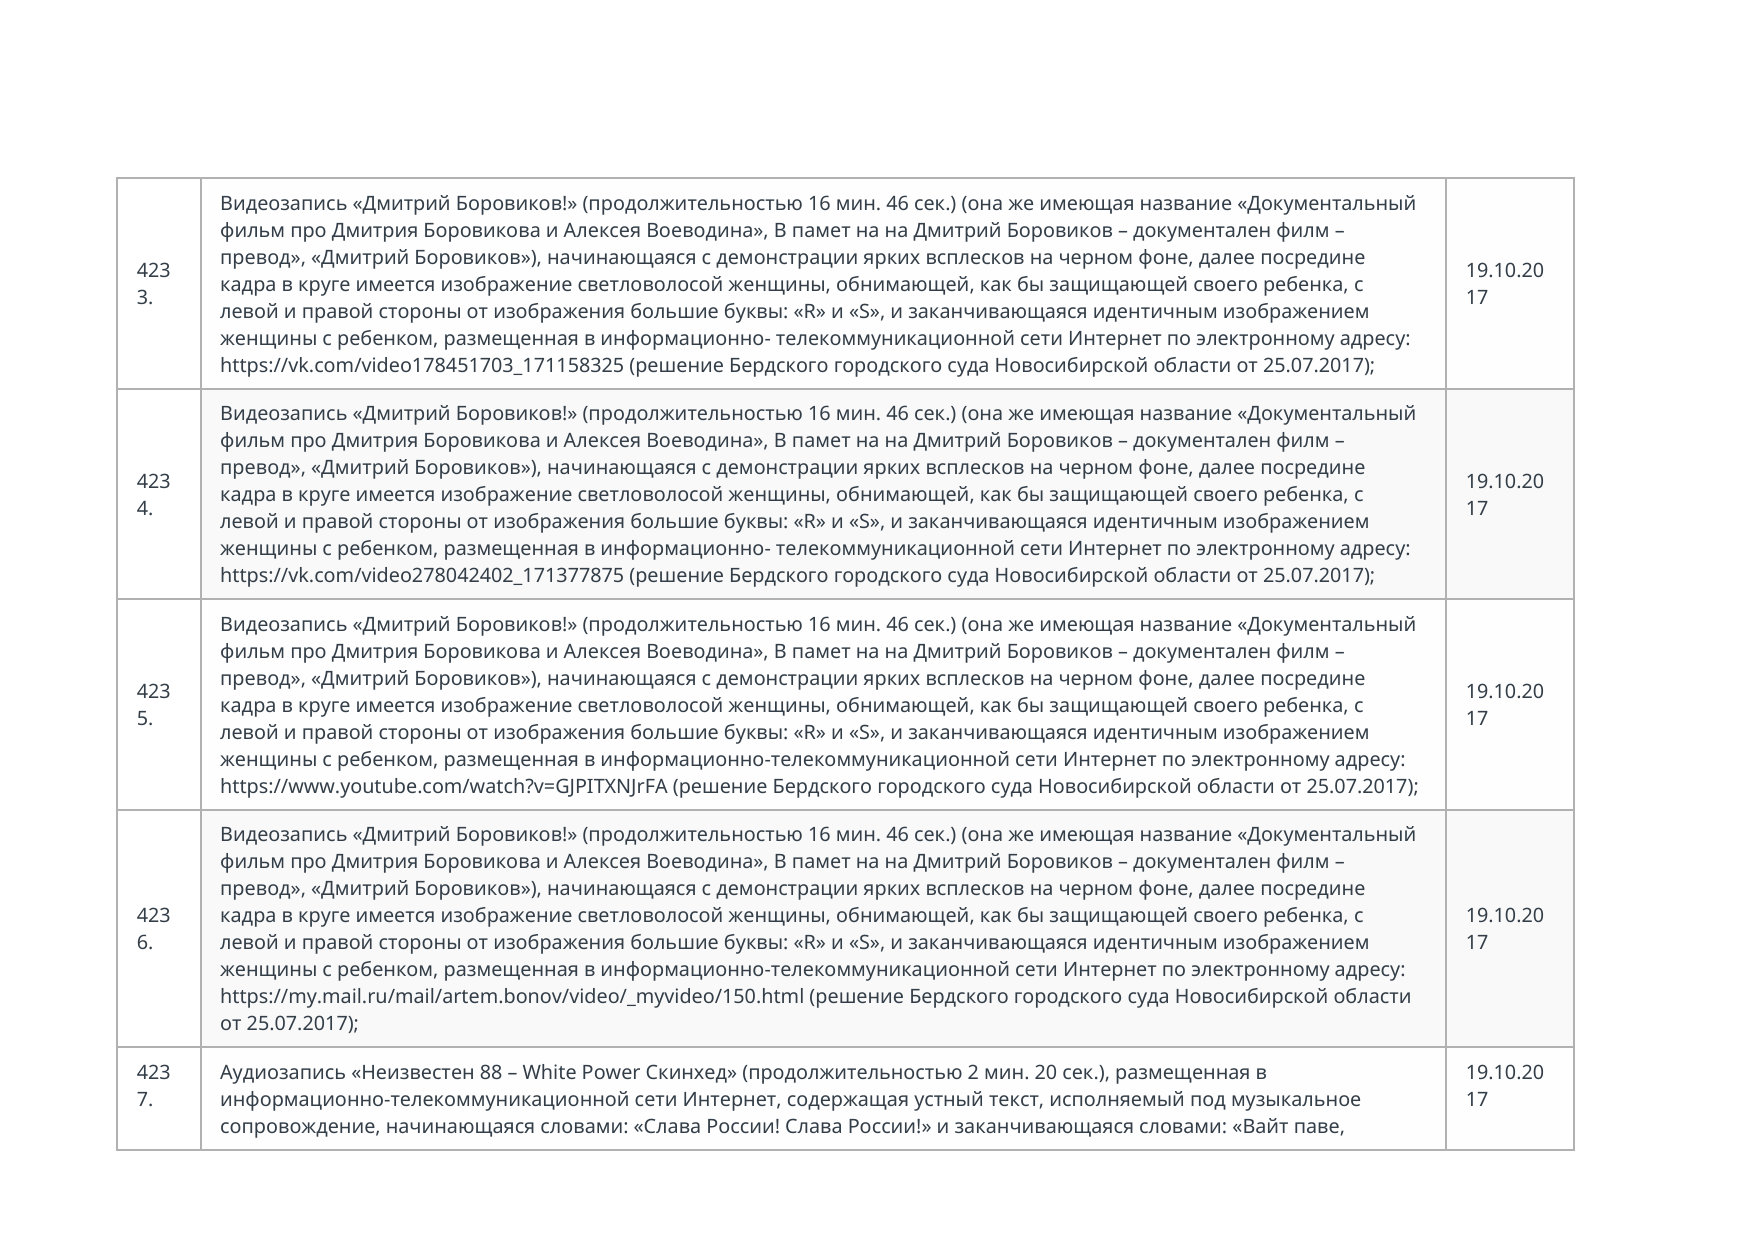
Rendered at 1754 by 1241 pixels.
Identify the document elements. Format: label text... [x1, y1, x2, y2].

table_cell 19.10.2017 [1447, 390, 1573, 598]
table_cell 19.10.2017 [1447, 179, 1573, 388]
table_cell Видеозапись «Дмитрий Боровиков!» (продолжительностью 16 мин. 46 сек.) (она же имеющая название «Документальный фильм про Дмитрия Боровикова и Алексея Воеводина», В памет на на Дмитрий Боровиков – документален филм – превод», «Дмитрий Боровиков»), начинающаяся с демонстрации ярких всплесков на черном фоне, далее посредине кадра в круге имеется изображение светловолосой женщины, обнимающей, как бы защищающей своего ребенка, с левой и правой стороны от изображения большие буквы: «R» и «S», и заканчивающаяся идентичным изображением женщины с ребенком, размещенная в информационно- телекоммуникационной сети Интернет по электронному адресу: https://vk.com/video178451703_171158325 (решение Бердского городского суда Новосибирской области от 25.07.2017); [202, 179, 1445, 388]
table_cell Видеозапись «Дмитрий Боровиков!» (продолжительностью 16 мин. 46 сек.) (она же имеющая название «Документальный фильм про Дмитрия Боровикова и Алексея Воеводина», В памет на на Дмитрий Боровиков – документален филм – превод», «Дмитрий Боровиков»), начинающаяся с демонстрации ярких всплесков на черном фоне, далее посредине кадра в круге имеется изображение светловолосой женщины, обнимающей, как бы защищающей своего ребенка, с левой и правой стороны от изображения большие буквы: «R» и «S», и заканчивающаяся идентичным изображением женщины с ребенком, размещенная в информационно-телекоммуникационной сети Интернет по электронному адресу: https://www.youtube.com/watch?v=GJPITXNJrFА (решение Бердского городского суда Новосибирской области от 25.07.2017); [202, 600, 1445, 809]
table_cell Видеозапись «Дмитрий Боровиков!» (продолжительностью 16 мин. 46 сек.) (она же имеющая название «Документальный фильм про Дмитрия Боровикова и Алексея Воеводина», В памет на на Дмитрий Боровиков – документален филм – превод», «Дмитрий Боровиков»), начинающаяся с демонстрации ярких всплесков на черном фоне, далее посредине кадра в круге имеется изображение светловолосой женщины, обнимающей, как бы защищающей своего ребенка, с левой и правой стороны от изображения большие буквы: «R» и «S», и заканчивающаяся идентичным изображением женщины с ребенком, размещенная в информационно- телекоммуникационной сети Интернет по электронному адресу: https://vk.com/video278042402_171377875 (решение Бердского городского суда Новосибирской области от 25.07.2017); [202, 390, 1445, 598]
table_cell 19.10.2017 [1447, 811, 1573, 1046]
table_cell 4234. [118, 390, 200, 598]
table_cell 19.10.2017 [1447, 600, 1573, 809]
table_cell 4233. [118, 179, 200, 388]
table_cell 4237. [118, 1048, 200, 1149]
table_cell 4235. [118, 600, 200, 809]
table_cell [202, 1048, 1445, 1149]
table_cell 19.10.2017 [1447, 1048, 1573, 1149]
table_cell Видеозапись «Дмитрий Боровиков!» (продолжительностью 16 мин. 46 сек.) (она же имеющая название «Документальный фильм про Дмитрия Боровикова и Алексея Воеводина», В памет на на Дмитрий Боровиков – документален филм – превод», «Дмитрий Боровиков»), начинающаяся с демонстрации ярких всплесков на черном фоне, далее посредине кадра в круге имеется изображение светловолосой женщины, обнимающей, как бы защищающей своего ребенка, с левой и правой стороны от изображения большие буквы: «R» и «S», и заканчивающаяся идентичным изображением женщины с ребенком, размещенная в информационно-телекоммуникационной сети Интернет по электронному адресу: https://my.mail.ru/mail/artem.bonov/video/_myvideo/150.html (решение Бердского городского суда Новосибирской области от 25.07.2017); [202, 811, 1445, 1046]
table_cell 4236. [118, 811, 200, 1046]
